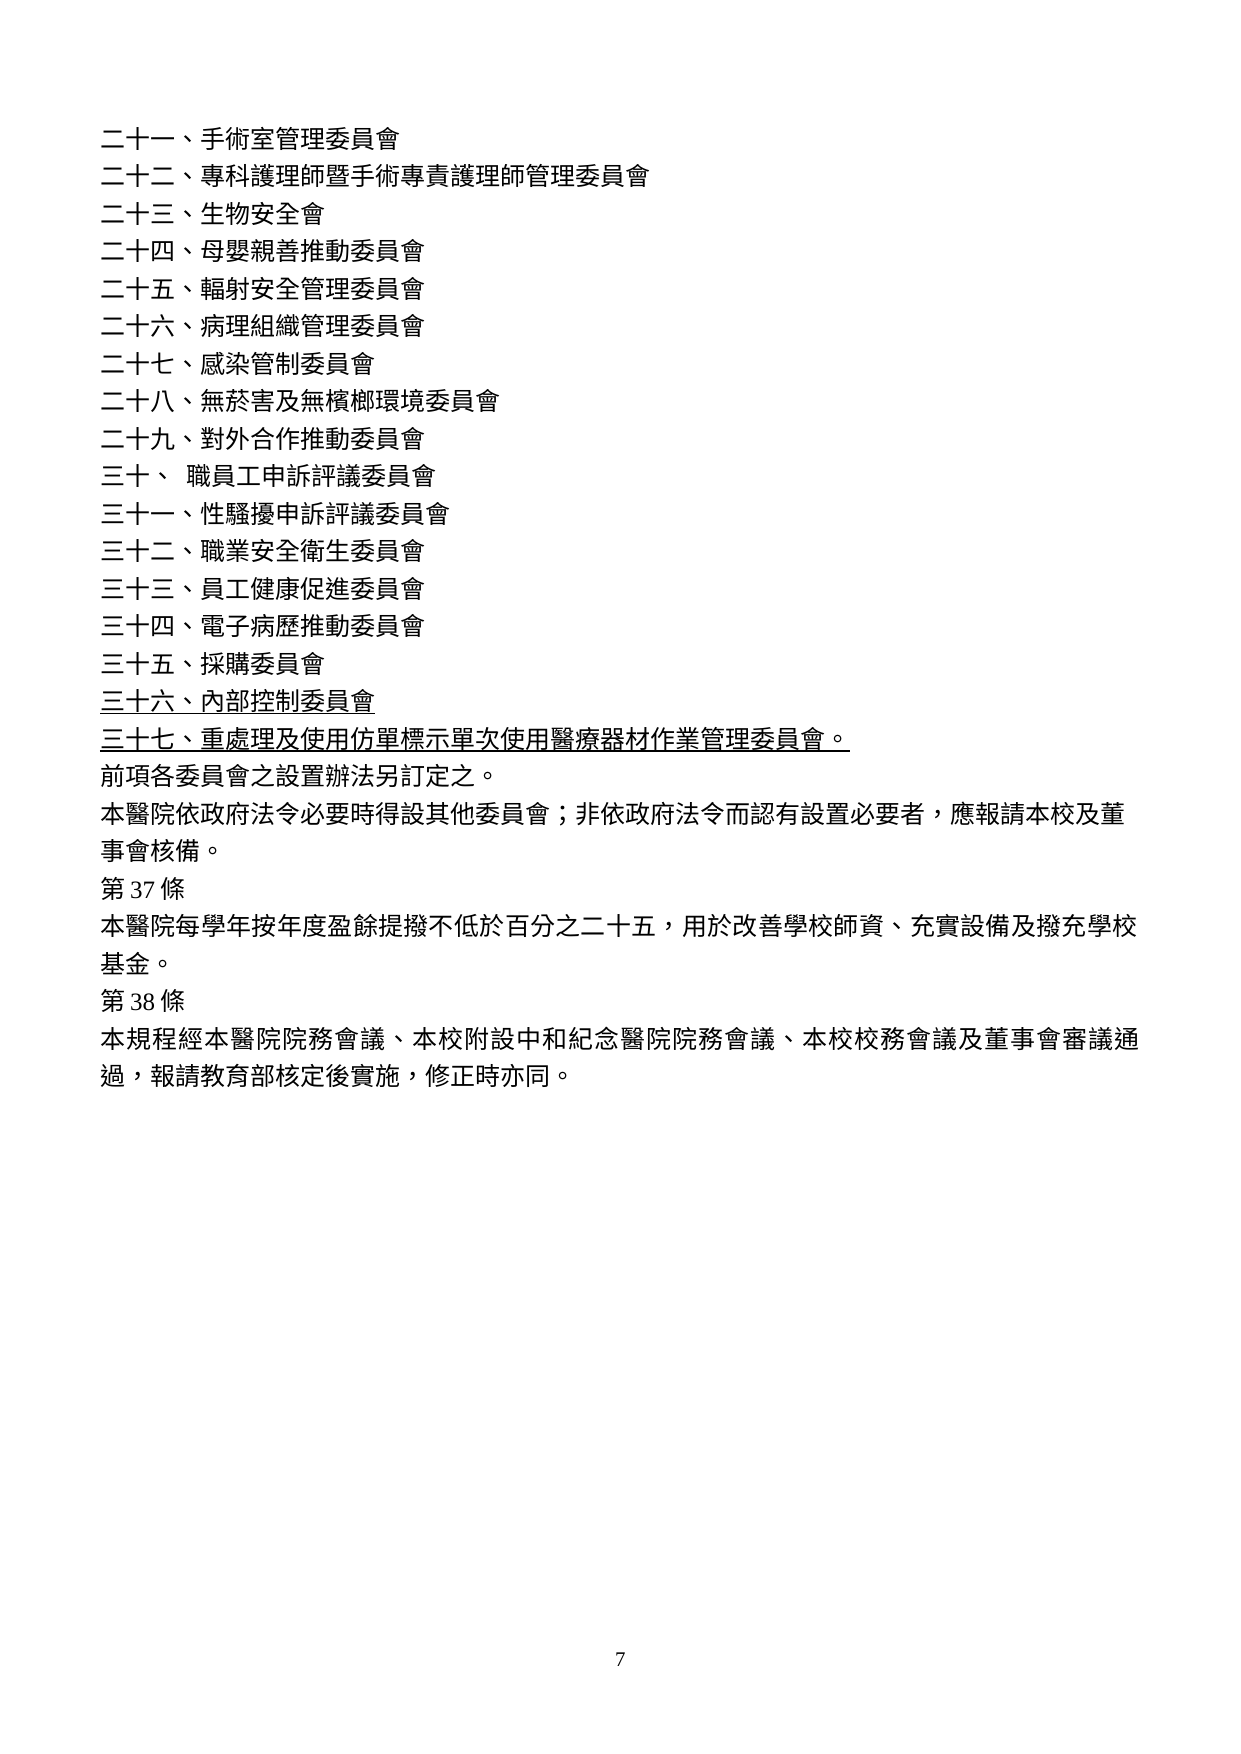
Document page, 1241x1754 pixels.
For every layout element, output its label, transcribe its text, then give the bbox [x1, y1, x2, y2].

table_cell 第37條 本醫院每學年按年度盈餘提撥不低於百分之二十五，用於改善學校師資、充實設備及撥充學校基金。 [89, 868, 1152, 981]
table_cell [89, 118, 1152, 868]
table_cell 第38條 本規程經本醫院院務會議、本校附設中和紀念醫院院務會議、本校校務會議及董事會審議通過，報請教育部核定後實施，修正時亦同。 [89, 981, 1152, 1093]
